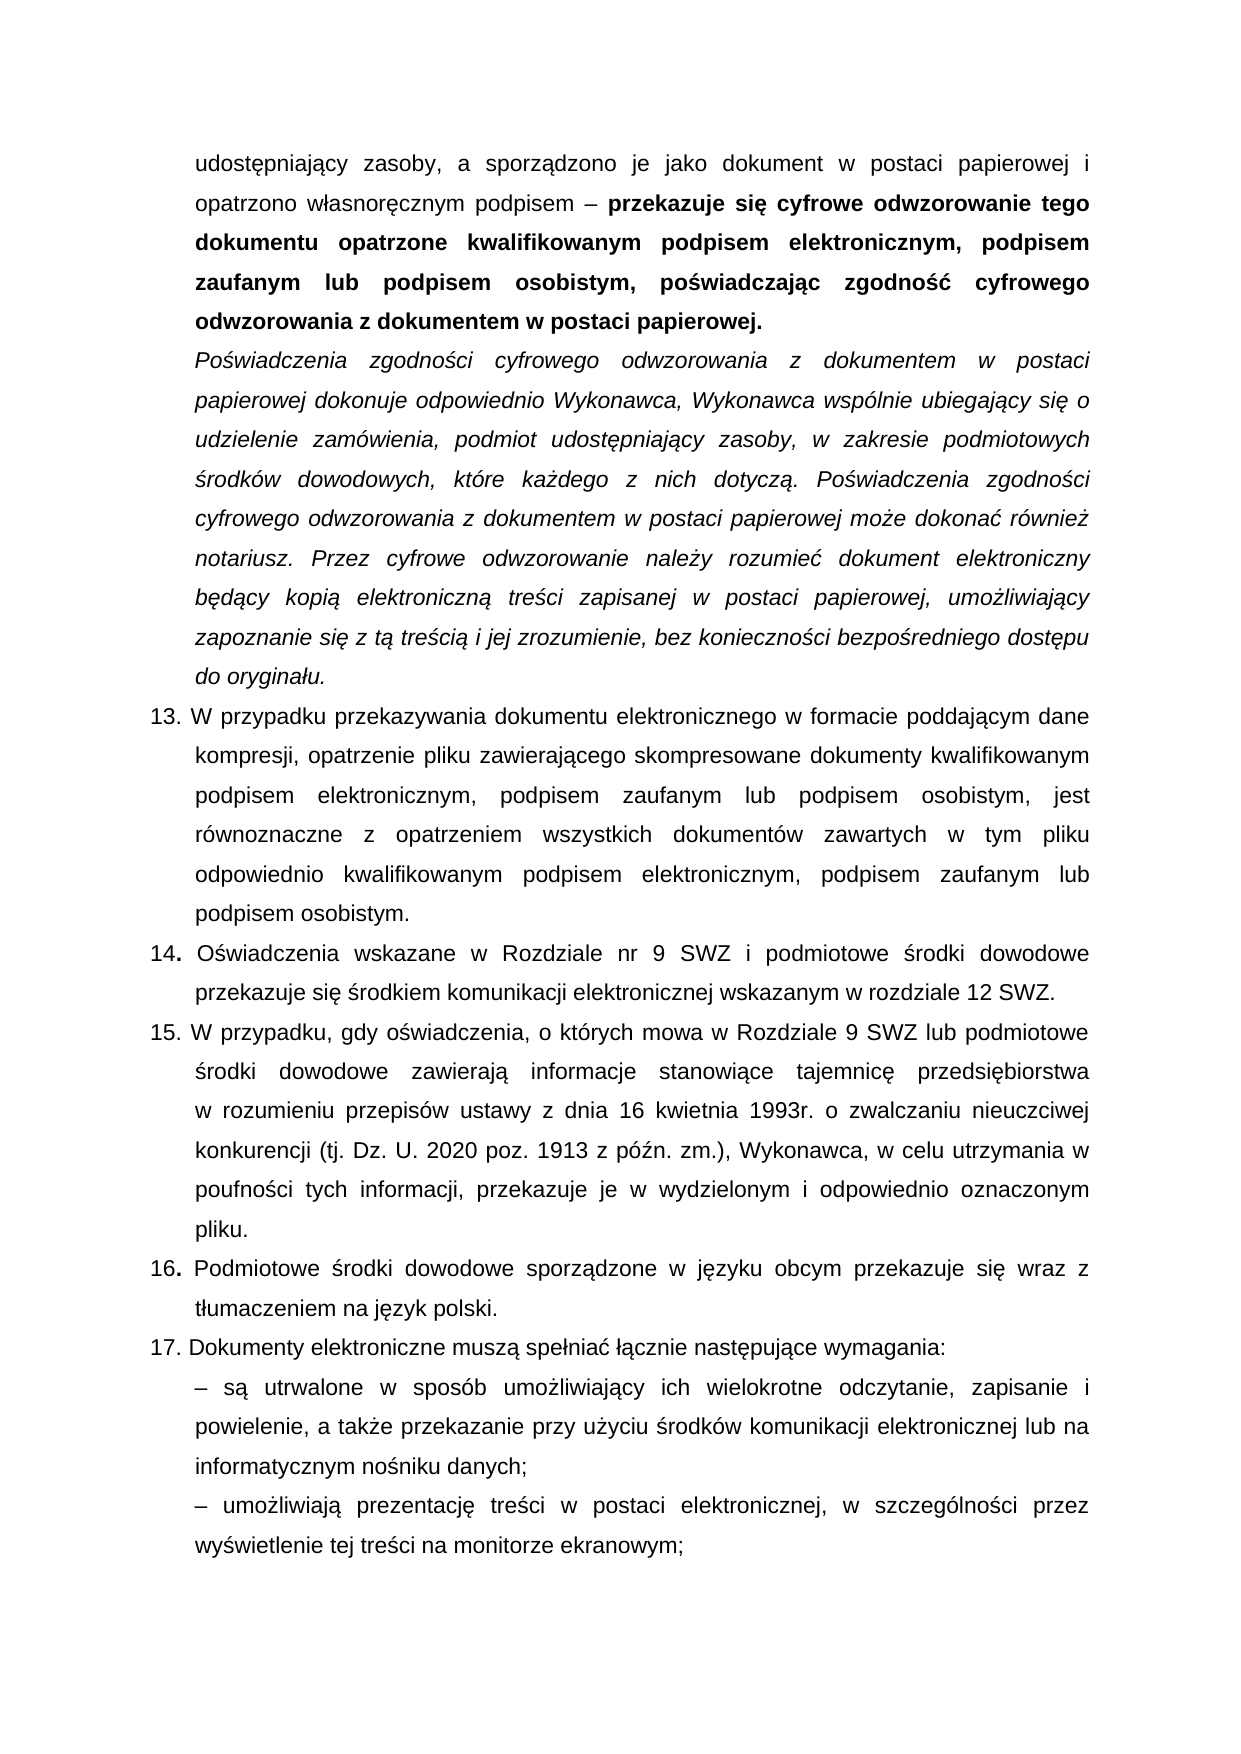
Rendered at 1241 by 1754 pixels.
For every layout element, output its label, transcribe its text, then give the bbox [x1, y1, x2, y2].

list 15. W przypadku, gdy oświadczenia, o których mowa w Rozdziale 9 SWZ lub podmiotowe środki dowodowe zawierają informacje stanowiące tajemnicę przedsiębiorstwa w rozumieniu przepisów ustawy z dnia 16 kwietnia 1993r. o zwalczaniu nieuczciwej konkurencji (tj. Dz. U. 2020 poz. 1913 z późn. zm.), Wykonawca, w celu utrzymania w poufności tych informacji, przekazuje je w wydzielonym i odpowiednio oznaczonym pliku. [150, 1018, 1090, 1242]
list 17. Dokumenty elektroniczne muszą spełniać łącznie następujące wymagania: [150, 1334, 1090, 1361]
list – są utrwalone w sposób umożliwiający ich wielokrotne odczytanie, zapisanie i powielenie, a także przekazanie przy użyciu środków komunikacji elektronicznej lub na informatycznym nośniku danych; [194, 1374, 1090, 1479]
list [194, 150, 1090, 334]
list Poświadczenia zgodności cyfrowego odwzorowania z dokumentem w postaci papierowej dokonuje odpowiednio Wykonawca, Wykonawca wspólnie ubiegający się o udzielenie zamówienia, podmiot udostępniający zasoby, w zakresie podmiotowych środków dowodowych, które każdego z nich dotyczą. Poświadczenia zgodności cyfrowego odwzorowania z dokumentem w postaci papierowej może dokonać również notariusz. Przez cyfrowe odwzorowanie należy rozumieć dokument elektroniczny będący kopią elektroniczną treści zapisanej w postaci papierowej, umożliwiający zapoznanie się z tą treścią i jej zrozumienie, bez konieczności bezpośredniego dostępu do oryginału. [194, 347, 1090, 689]
list 14. Oświadczenia wskazane w Rozdziale nr 9 SWZ i podmiotowe środki dowodowe przekazuje się środkiem komunikacji elektronicznej wskazanym w rozdziale 12 SWZ. [150, 939, 1090, 1005]
list 16. Podmiotowe środki dowodowe sporządzone w języku obcym przekazuje się wraz z tłumaczeniem na język polski. [150, 1255, 1090, 1321]
list – umożliwiają prezentację treści w postaci elektronicznej, w szczególności przez wyświetlenie tej treści na monitorze ekranowym; [194, 1492, 1090, 1558]
list 13. W przypadku przekazywania dokumentu elektronicznego w formacie poddającym dane kompresji, opatrzenie pliku zawierającego skompresowane dokumenty kwalifikowanym podpisem elektronicznym, podpisem zaufanym lub podpisem osobistym, jest równoznaczne z opatrzeniem wszystkich dokumentów zawartych w tym pliku odpowiednio kwalifikowanym podpisem elektronicznym, podpisem zaufanym lub podpisem osobistym. [150, 703, 1090, 926]
